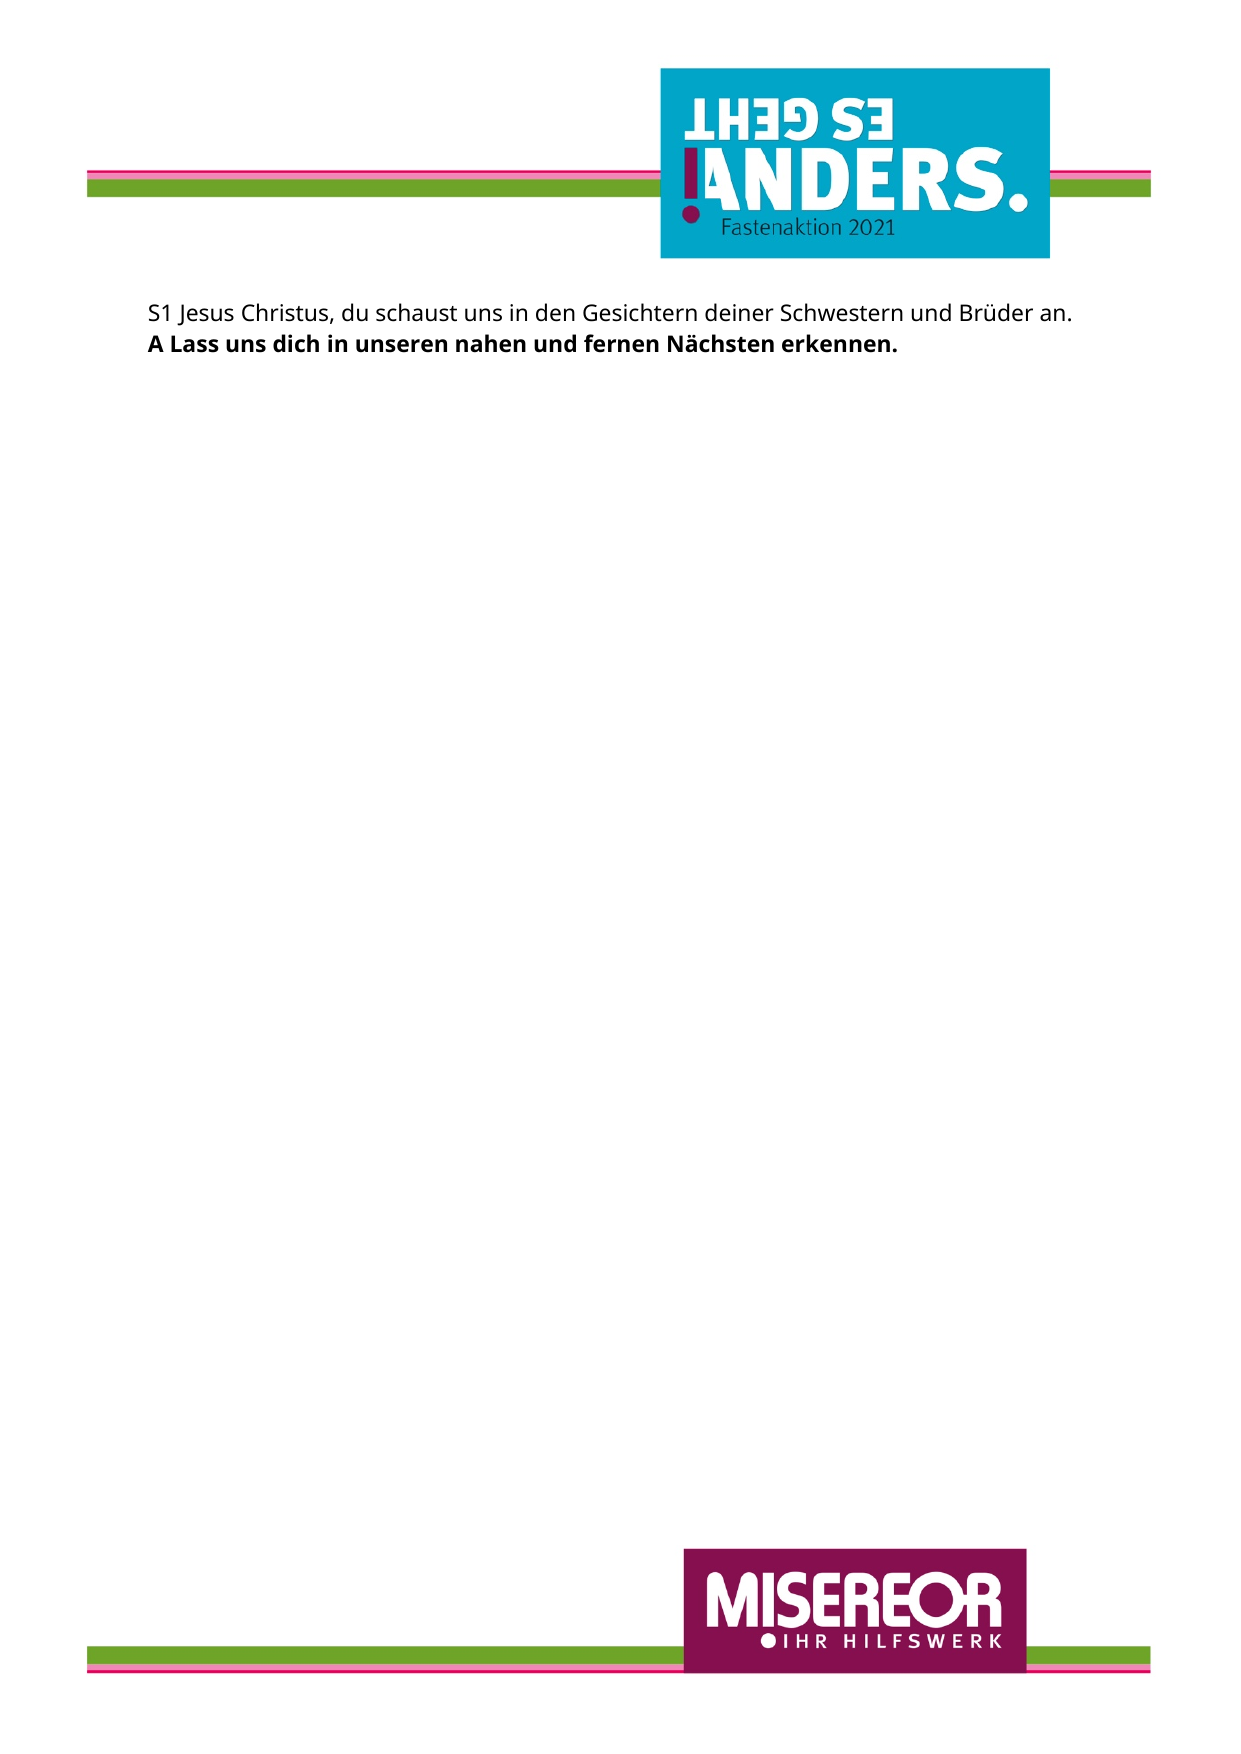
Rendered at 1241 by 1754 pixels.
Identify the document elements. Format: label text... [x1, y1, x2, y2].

picture [0, 1545, 1239, 1744]
text A Lass uns dich in unseren nahen und fernen Nächsten erkennen. [148, 328, 1093, 359]
picture [0, 0, 1239, 260]
text S1 Jesus Christus, du schaust uns in den Gesichtern deiner Schwestern und Brüder an. [148, 297, 1093, 328]
